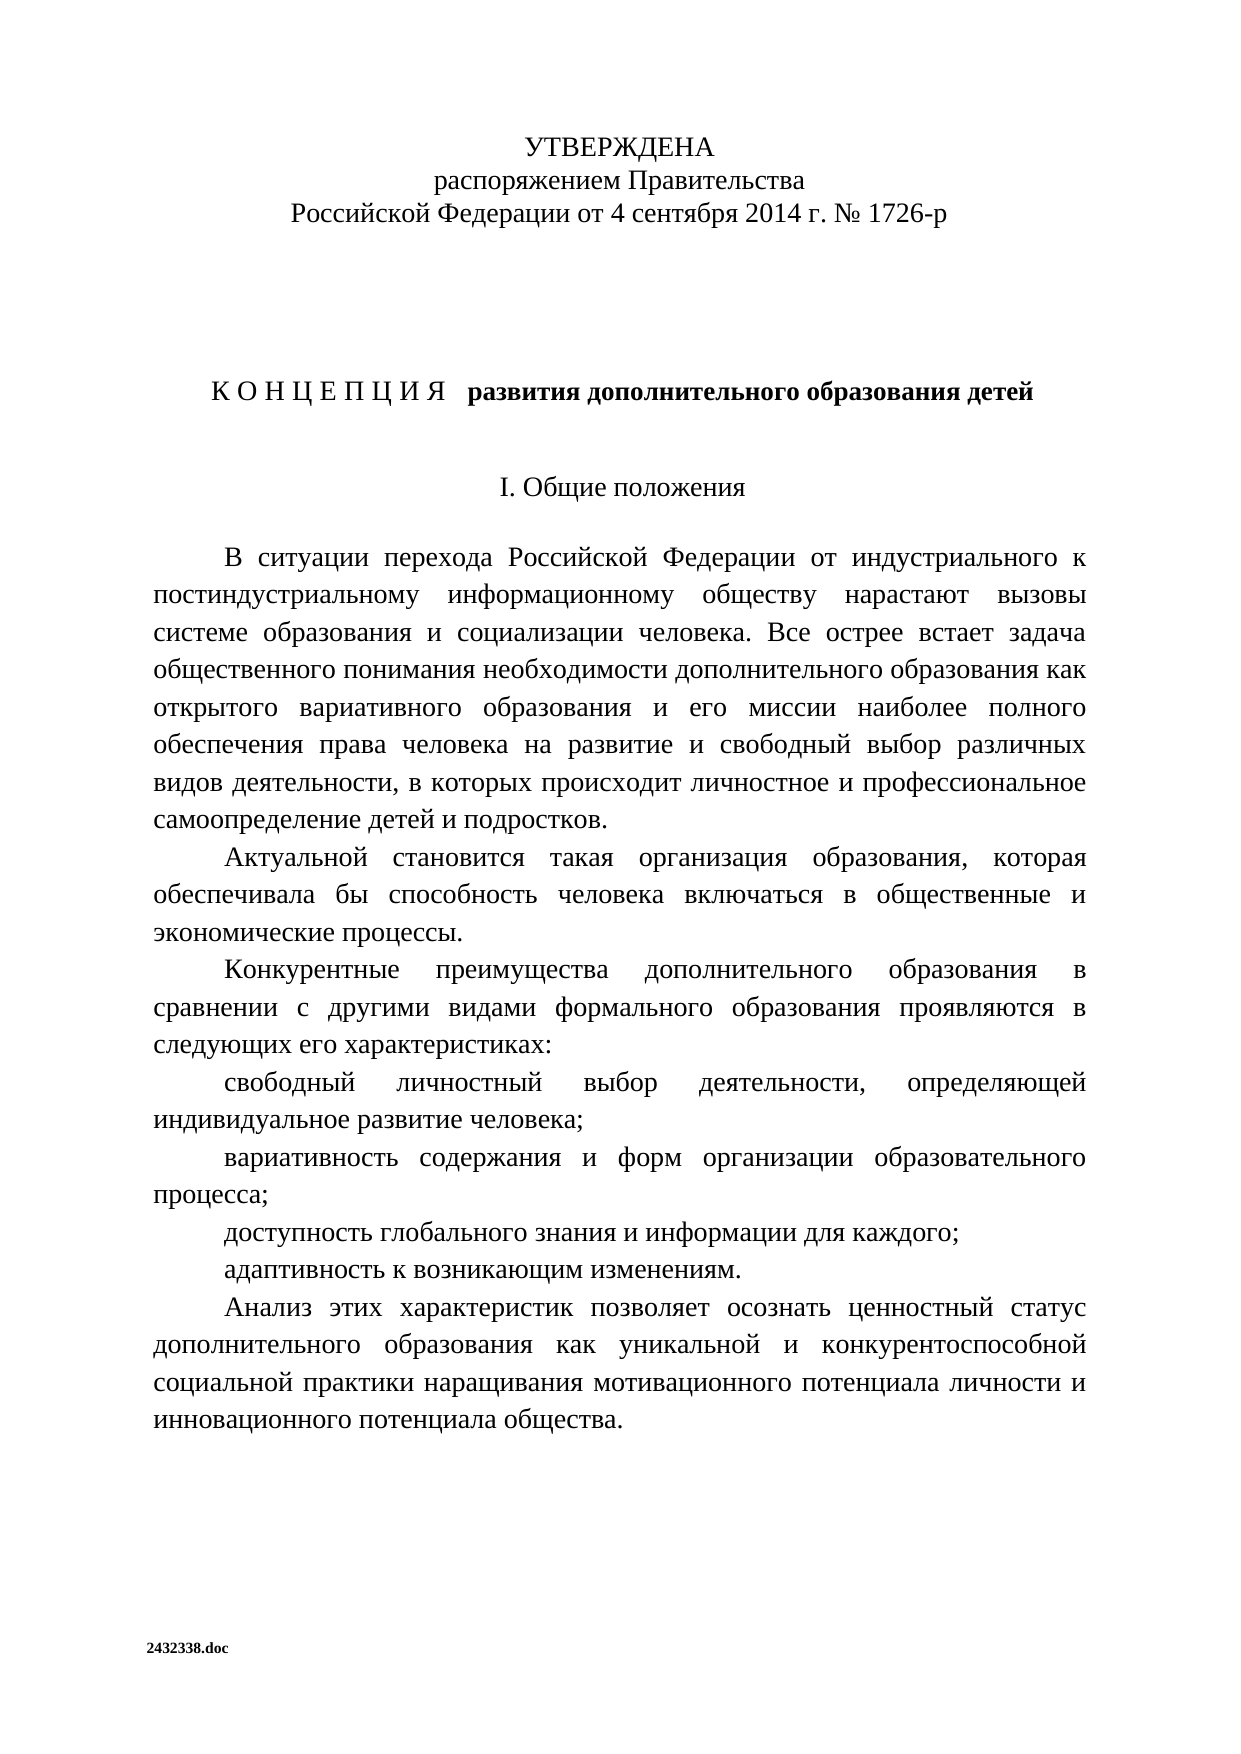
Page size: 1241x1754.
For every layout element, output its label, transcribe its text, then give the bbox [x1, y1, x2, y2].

text свободный личностный выбор деятельности, определяющей индивидуальное развитие человека; [153, 1061, 1088, 1136]
text УТВЕРЖДЕНА [151, 134, 1088, 162]
text Анализ этих характеристик позволяет осознать ценностный статус дополнительного образования как уникальной и конкурентоспособной социальной практики наращивания мотивационного потенциала личности и инновационного потенциала общества. [153, 1286, 1088, 1436]
text распоряжением Правительства [151, 163, 1088, 196]
text Актуальной становится такая организация образования, которая обеспечивала бы способность человека включаться в общественные и экономические процессы. [153, 836, 1088, 949]
text вариативность содержания и форм организации образовательного процесса; [153, 1136, 1088, 1211]
text Конкурентные преимущества дополнительного образования в сравнении с другими видами формального образования проявляются в следующих его характеристиках: [153, 949, 1088, 1061]
text доступность глобального знания и информации для каждого; адаптивность к возникающим изменениям. [224, 1211, 981, 1286]
text В ситуации перехода Российской Федерации от индустриального к постиндустриальному информационному обществу нарастают вызовы системе образования и социализации человека. Все острее встает задача общественного понимания необходимости дополнительного образования как открытого вариативного образования и его миссии наиболее полного обеспечения права человека на развитие и свободный выбор различных видов деятельности, в которых происходит личностное и профессиональное самоопределение детей и подростков. [153, 536, 1088, 836]
text Российской Федерации от 4 сентября 2014 г. № 1726-р [151, 196, 1088, 230]
text КОНЦЕПЦИЯ развития дополнительного образования детей [153, 363, 1092, 409]
text I. Общие положения [153, 474, 1092, 502]
